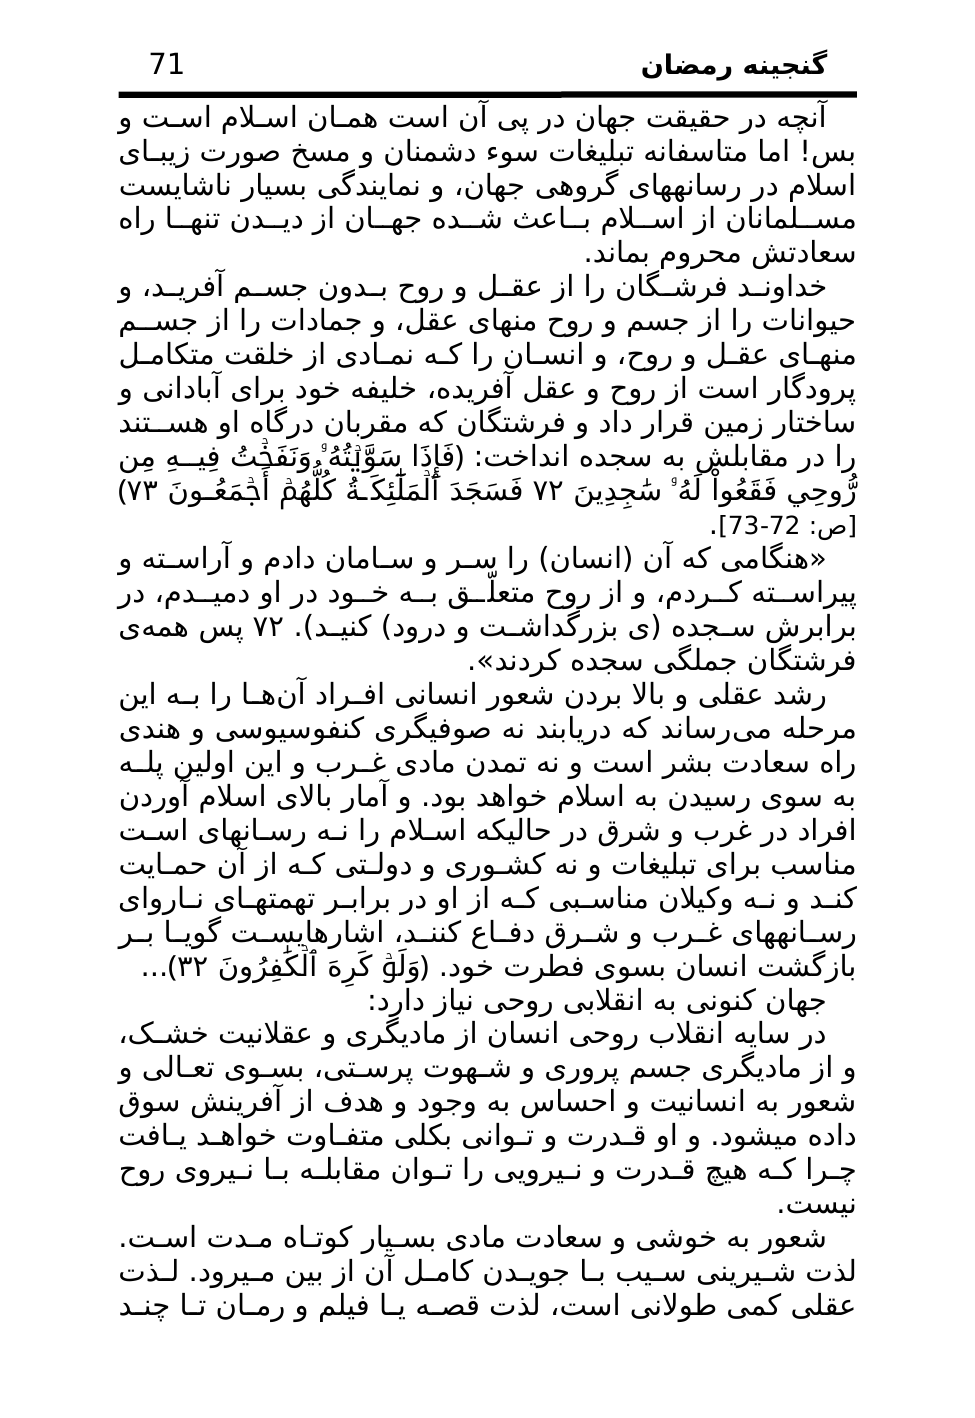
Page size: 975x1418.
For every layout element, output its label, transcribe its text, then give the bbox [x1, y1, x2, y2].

text آنچه در حقیقت جهان در پی آن است همان اسلام است و بس! اما متاسفانه تبلیغات سوء دشمنان و مسخ صورت زیبای اسلام در رسانه [118, 100, 857, 270]
text رشد عقلی و بالا بردن شعور انسانی افراد آن‌ها را به این مرحله می‌رساند که دریابند نه صوفیگری کنفوسیوسی و هندی راه سعادت بشر است و نه تمدن مادی غرب و این اولین پله به سوی رسیدن به اسلام خواهد بود. و آمار بالای اسلام آوردن افراد در غرب و شرق در حالیکه اسلام را نه رسانه [118, 677, 857, 983]
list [118, 1221, 857, 1322]
text جهان کنونی به انقلابی روحی نیاز دارد: [118, 983, 857, 1017]
text خداوند فرشگان را از عقل و روح بدون جسم آفرید، و حیوانات را از جسم و روح منهای عقل، و جمادات را از جسم منهای عقل و روح، و انسان را که نمادی از خلقت متکامل پرودگار است از روح و عقل آفریده، خلیفه خود برای آبادانی و ساختار زمین قرار داد و فرشتگان که مقربان درگاه او هستند را در مقابلش به سجده انداخت: ﴿فَإِذَا سَوَّيۡتُهُۥ وَنَفَخۡتُ فِيهِ مِن رُّوحِي فَقَعُواْ لَهُۥ سَٰجِدِينَ ٧٢ فَسَجَدَ ٱلۡمَلَٰٓئِكَةُ كُلُّهُمۡ أَجۡمَعُونَ ٧٣﴾ [ص: 72-73]. [118, 270, 857, 541]
text «هنگامی که آن (انسان) را سر و سامان دادم و آراسته و پیراسته کردم، و از روح متعلّق به خود در او دمیدم، در برابرش سجده (ی بزرگداشت و درود) کنید). ۷۲ پس همه‌ی فرشتگان جملگی سجده کردند». [118, 541, 857, 677]
list در سایه انقلاب روحی انسان از مادیگری و عقلانیت خشک، و از مادیگری جسم پروری و شهوت پرستی، بسوی تعالی و شعور به انسانیت و احساس به وجود و هدف از آفرینش سوق داده می [118, 1017, 857, 1221]
